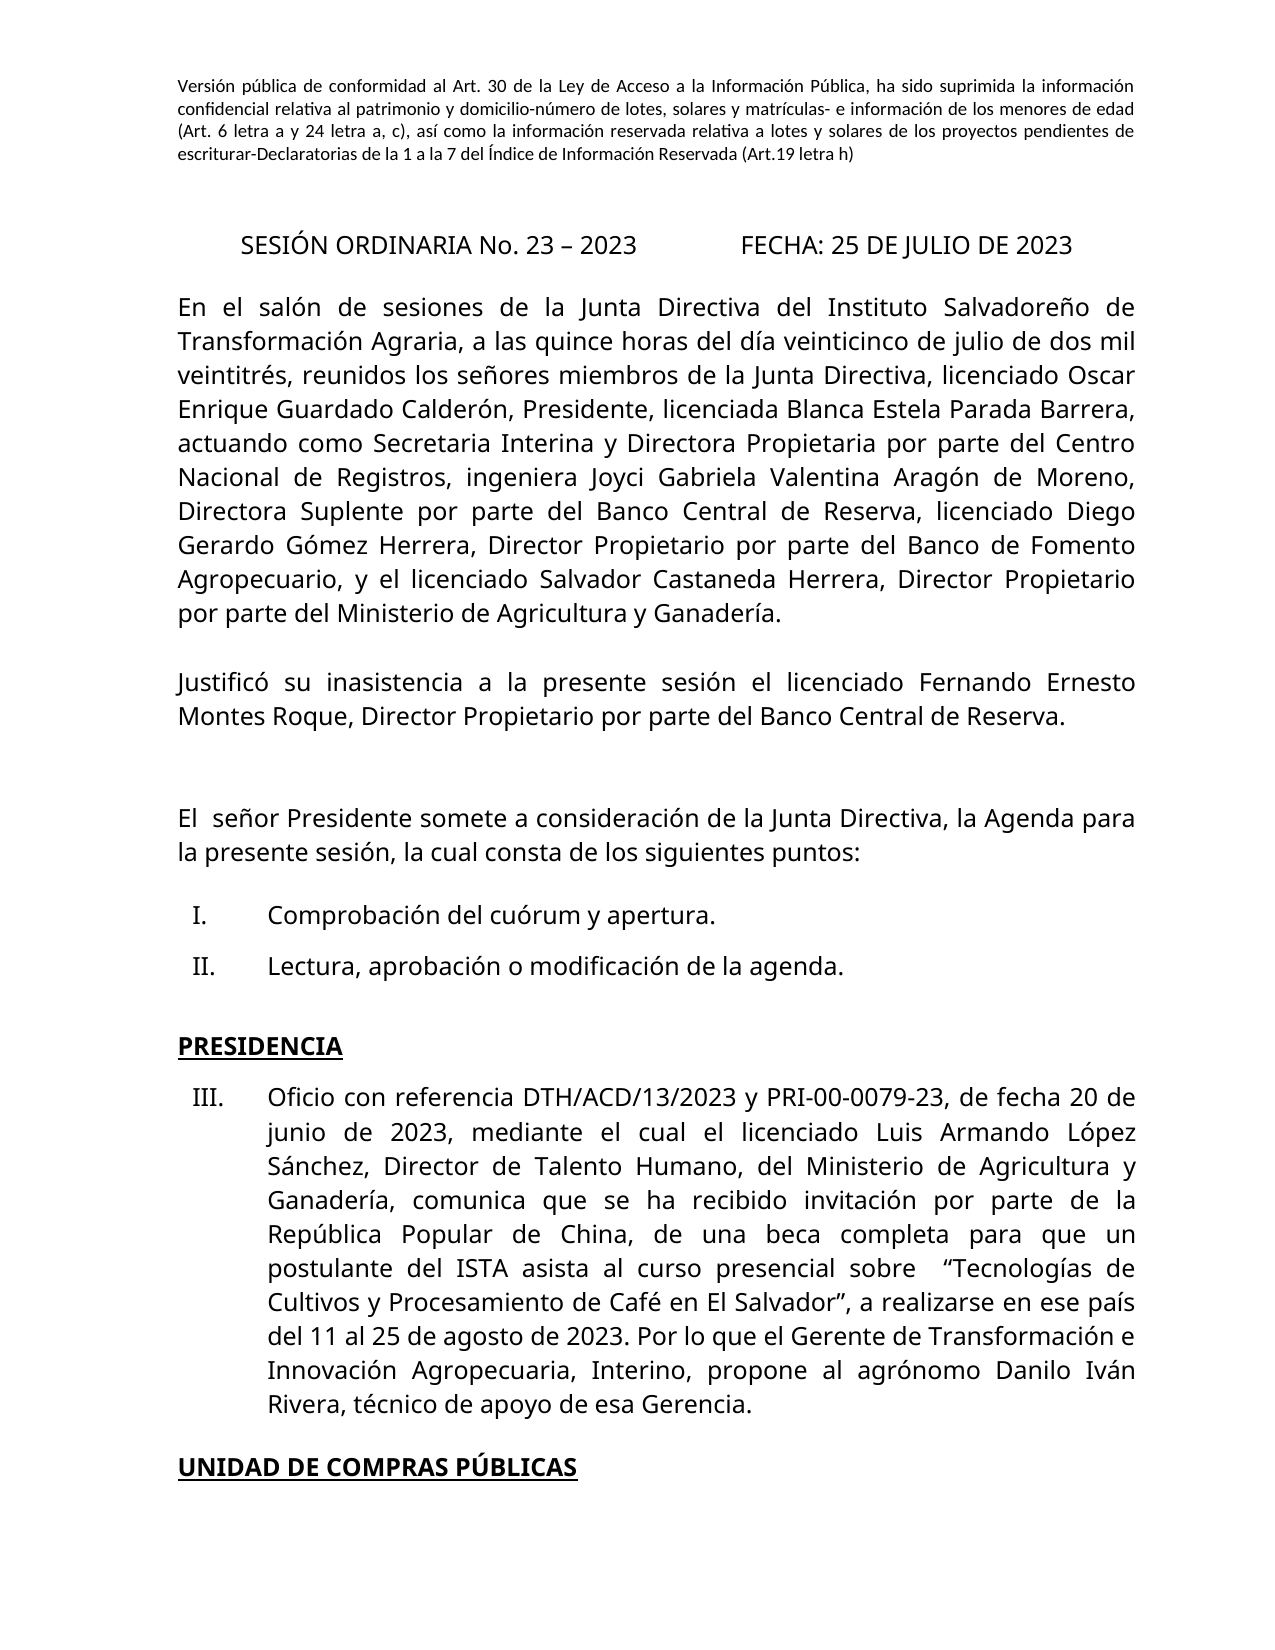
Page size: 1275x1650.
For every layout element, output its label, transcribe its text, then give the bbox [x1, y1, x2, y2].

list Lectura, aprobación o modificación de la agenda. [192, 949, 1137, 983]
text Justificó su inasistencia a la presente sesión el licenciado Fernando Ernesto Montes Roque, Director Propietario por parte del Banco Central de Reserva. [177, 664, 1137, 732]
text SESIÓN ORDINARIA No. 23 – 2023 FECHA: 25 DE JULIO DE 2023 [177, 227, 1137, 262]
text En el salón de sesiones de la Junta Directiva del Instituto Salvadoreño de Transformación Agraria, a las quince horas del día veinticinco de julio de dos mil veintitrés, reunidos los señores miembros de la Junta Directiva, licenciado Oscar Enrique Guardado Calderón, Presidente, licenciada Blanca Estela Parada Barrera, actuando como Secretaria Interina y Directora Propietaria por parte del Centro Nacional de Registros, ingeniera Joyci Gabriela Valentina Aragón de Moreno, Directora Suplente por parte del Banco Central de Reserva, licenciado Diego Gerardo Gómez Herrera, Director Propietario por parte del Banco de Fomento Agropecuario, y el licenciado Salvador Castaneda Herrera, Director Propietario por parte del Ministerio de Agricultura y Ganadería. [177, 289, 1137, 630]
list Comprobación del cuórum y apertura. [192, 898, 1137, 932]
text UNIDAD DE COMPRAS PÚBLICAS [177, 1450, 1137, 1484]
list Oficio con referencia DTH/ACD/13/2023 y PRI-00-0079-23, de fecha 20 de junio de 2023, mediante el cual el licenciado Luis Armando López Sánchez, Director de Talento Humano, del Ministerio de Agricultura y Ganadería, comunica que se ha recibido invitación por parte de la República Popular de China, de una beca completa para que un postulante del ISTA asista al curso presencial sobre “Tecnologías de Cultivos y Procesamiento de Café en El Salvador”, a realizarse en ese país del 11 al 25 de agosto de 2023. Por lo que el Gerente de Transformación e Innovación Agropecuaria, Interino, propone al agrónomo Danilo Iván Rivera, técnico de apoyo de esa Gerencia. [192, 1080, 1137, 1421]
text PRESIDENCIA [177, 1029, 1137, 1063]
text El señor Presidente somete a consideración de la Junta Directiva, la Agenda para la presente sesión, la cual consta de los siguientes puntos: [177, 801, 1137, 869]
